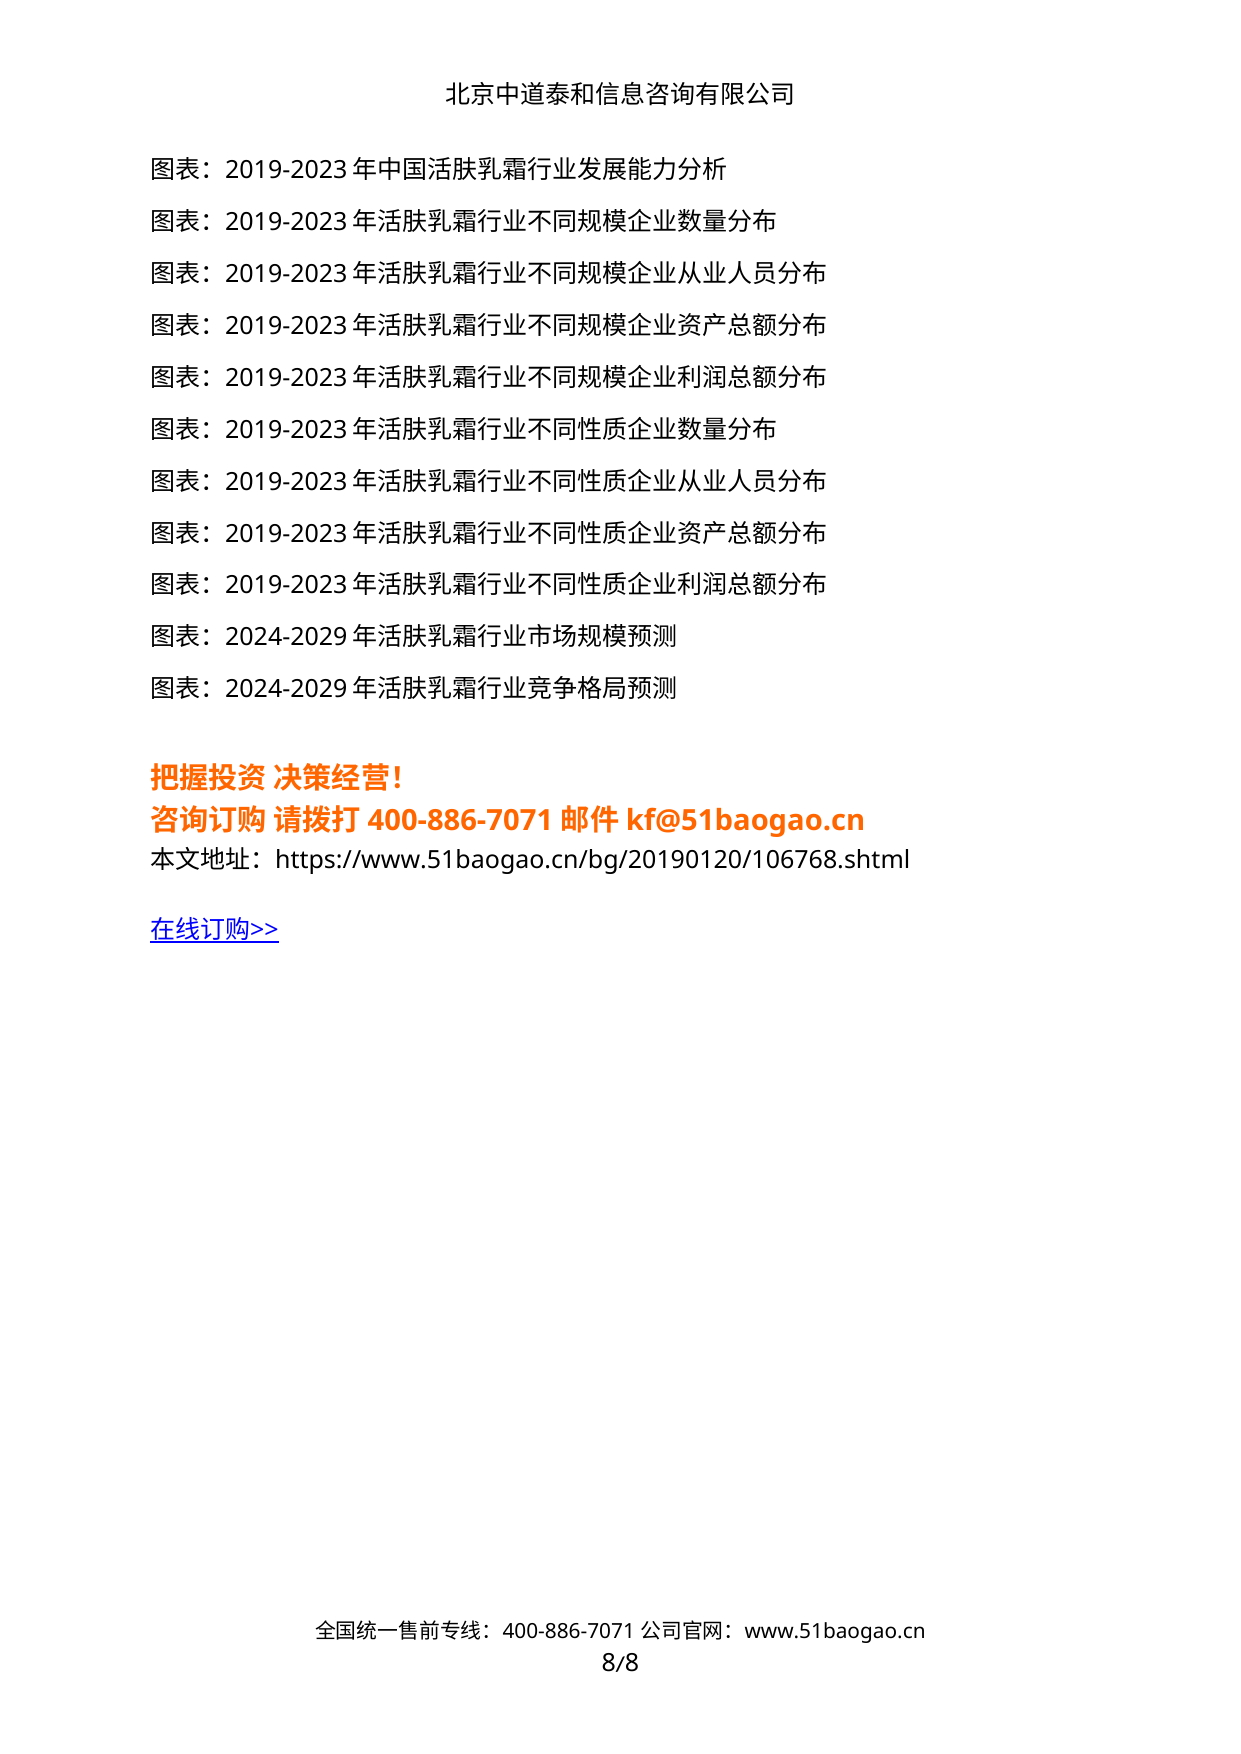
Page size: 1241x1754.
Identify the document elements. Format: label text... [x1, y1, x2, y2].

text 图表：2019-2023年活肤乳霜行业不同规模企业数量分布 [150, 202, 1090, 238]
text 在线订购>> [150, 876, 1090, 946]
text 图表：2024-2029年活肤乳霜行业市场规模预测 [150, 617, 1090, 653]
text 图表：2024-2029年活肤乳霜行业竞争格局预测 [150, 669, 1090, 705]
text 图表：2019-2023年活肤乳霜行业不同性质企业资产总额分布 [150, 513, 1090, 549]
text 图表：2019-2023年活肤乳霜行业不同性质企业从业人员分布 [150, 461, 1090, 497]
text 图表：2019-2023年活肤乳霜行业不同规模企业从业人员分布 [150, 254, 1090, 290]
text 把握投资 决策经营！咨询订购 请拨打 400-886-7071 邮件 kf@51baogao.cn本文地址：https://www.51baogao.cn/bg/20190120/106768.shtml [150, 721, 1090, 876]
text 图表：2019-2023年活肤乳霜行业不同性质企业数量分布 [150, 409, 1090, 446]
text 图表：2019-2023年活肤乳霜行业不同规模企业利润总额分布 [150, 357, 1090, 394]
text 图表：2019-2023年活肤乳霜行业不同性质企业利润总额分布 [150, 565, 1090, 601]
text 图表：2019-2023年中国活肤乳霜行业发展能力分析 [150, 150, 1090, 186]
text 图表：2019-2023年活肤乳霜行业不同规模企业资产总额分布 [150, 306, 1090, 342]
